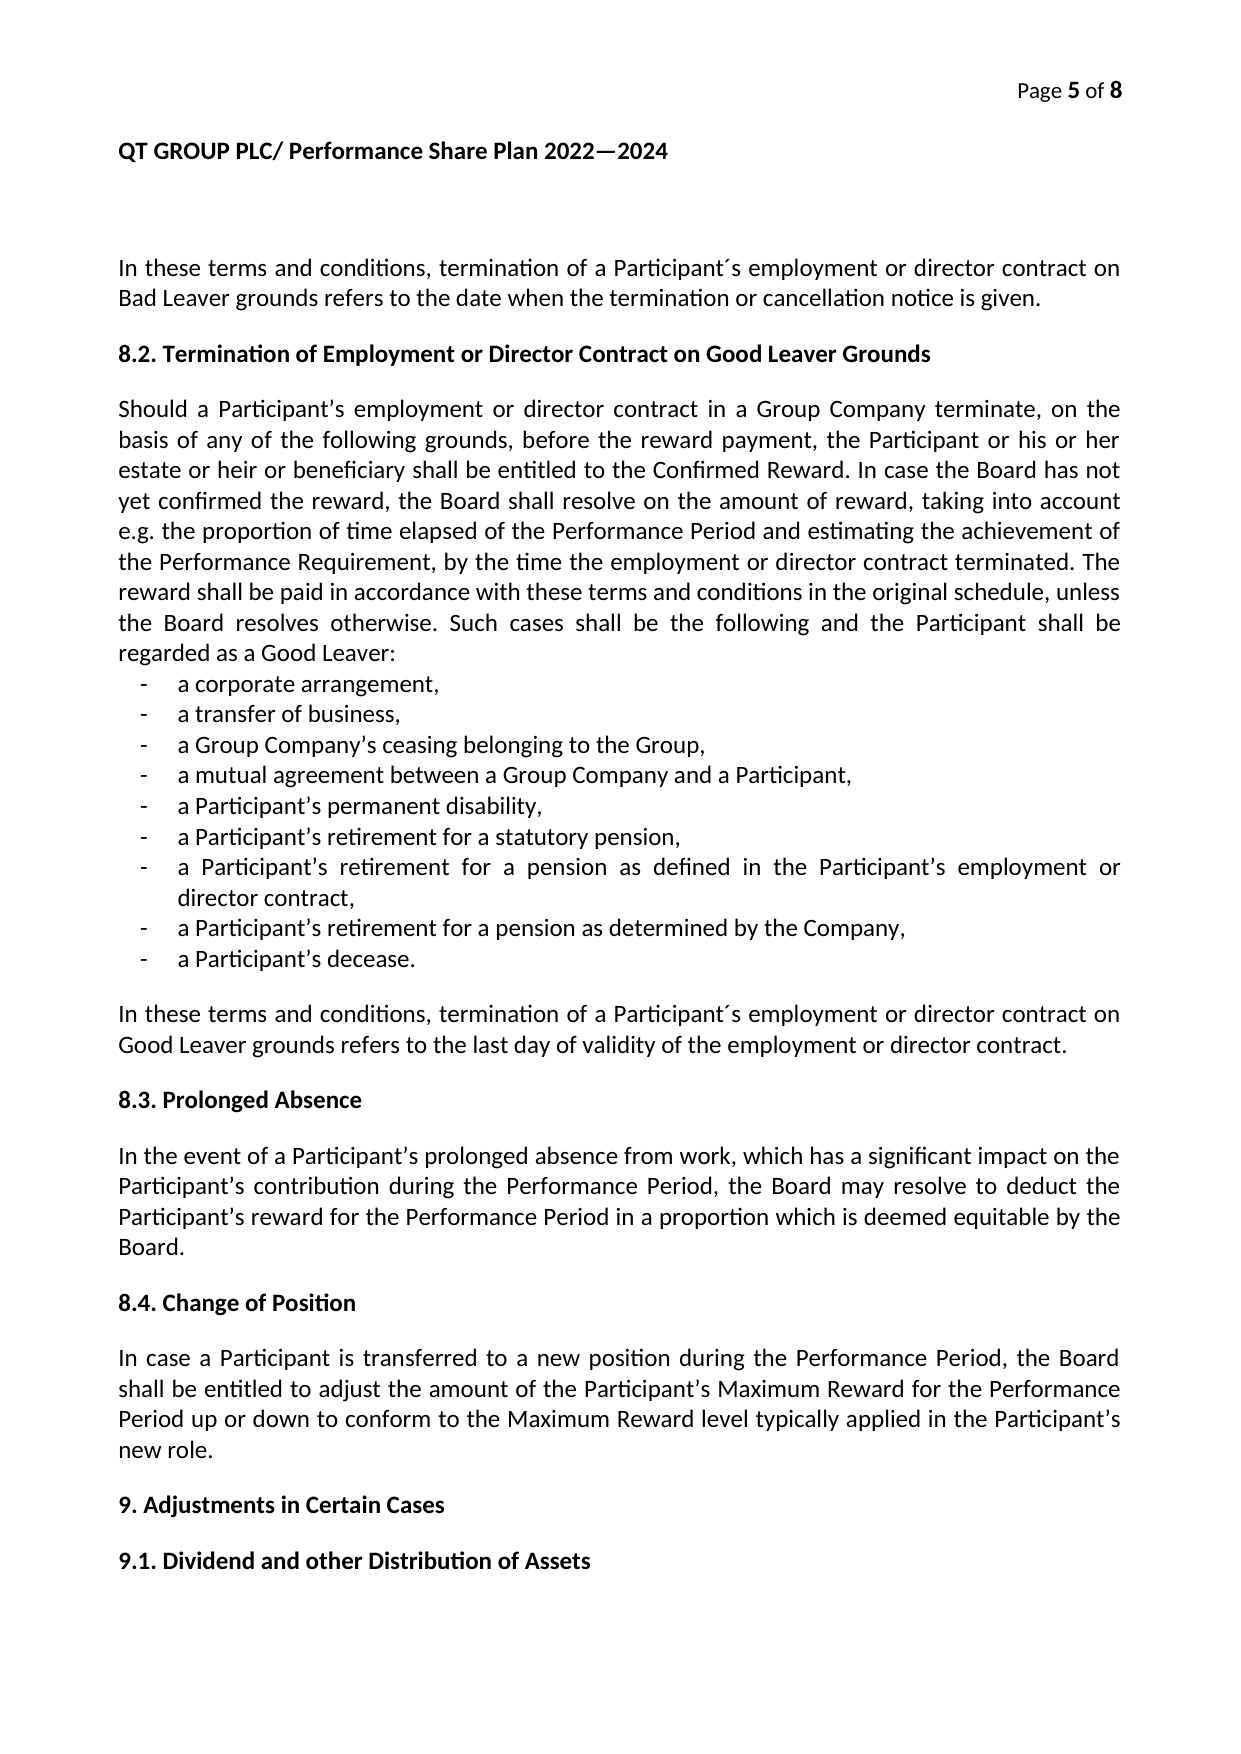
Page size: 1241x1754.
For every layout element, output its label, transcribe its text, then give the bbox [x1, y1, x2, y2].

text Should a Participant’s employment or director contract in a Group Company terminate, on the basis of any of the following grounds, before the reward payment, the Participant or his or her estate or heir or beneficiary shall be entitled to the Confirmed Reward. In case the Board has not yet confirmed the reward, the Board shall resolve on the amount of reward, taking into account e.g. the proportion of time elapsed of the Performance Period and estimating the achievement of the Performance Requirement, by the time the employment or director contract terminated. The reward shall be paid in accordance with these terms and conditions in the original schedule, unless the Board resolves otherwise. Such cases shall be the following and the Participant shall be regarded as a Good Leaver: [118, 393, 1122, 668]
text In these terms and conditions, termination of a Participant´s employment or director contract on Good Leaver grounds refers to the last day of validity of the employment or director contract. [118, 998, 1122, 1059]
list a Participant’s permanent disability, [140, 790, 1122, 821]
list a Participant’s retirement for a pension as determined by the Company, [140, 912, 1122, 943]
text 8.3. Prolonged Absence [118, 1084, 1122, 1115]
list a Participant’s retirement for a pension as defined in the Participant’s employment or director contract, [140, 851, 1122, 912]
text In these terms and conditions, termination of a Participant´s employment or director contract on Bad Leaver grounds refers to the date when the termination or cancellation notice is given. [118, 252, 1122, 313]
text 8.2. Termination of Employment or Director Contract on Good Leaver Grounds [118, 338, 1122, 368]
list a Participant’s retirement for a statutory pension, [140, 821, 1122, 851]
text 8.4. Change of Position [118, 1287, 1122, 1317]
text In the event of a Participant’s prolonged absence from work, which has a significant impact on the Participant’s contribution during the Performance Period, the Board may resolve to deduct the Participant’s reward for the Performance Period in a proportion which is deemed equitable by the Board. [118, 1140, 1122, 1262]
list a Group Company’s ceasing belonging to the Group, [140, 729, 1122, 760]
list a corporate arrangement, [140, 668, 1122, 699]
text 9. Adjustments in Certain Cases [118, 1489, 1122, 1520]
text In case a Participant is transferred to a new position during the Performance Period, the Board shall be entitled to adjust the amount of the Participant’s Maximum Reward for the Performance Period up or down to conform to the Maximum Reward level typically applied in the Participant’s new role. [118, 1342, 1122, 1464]
text 9.1. Dividend and other Distribution of Assets [118, 1545, 1122, 1576]
list a mutual agreement between a Group Company and a Participant, [140, 760, 1122, 790]
list a transfer of business, [140, 699, 1122, 729]
list a Participant’s decease. [140, 943, 1122, 973]
